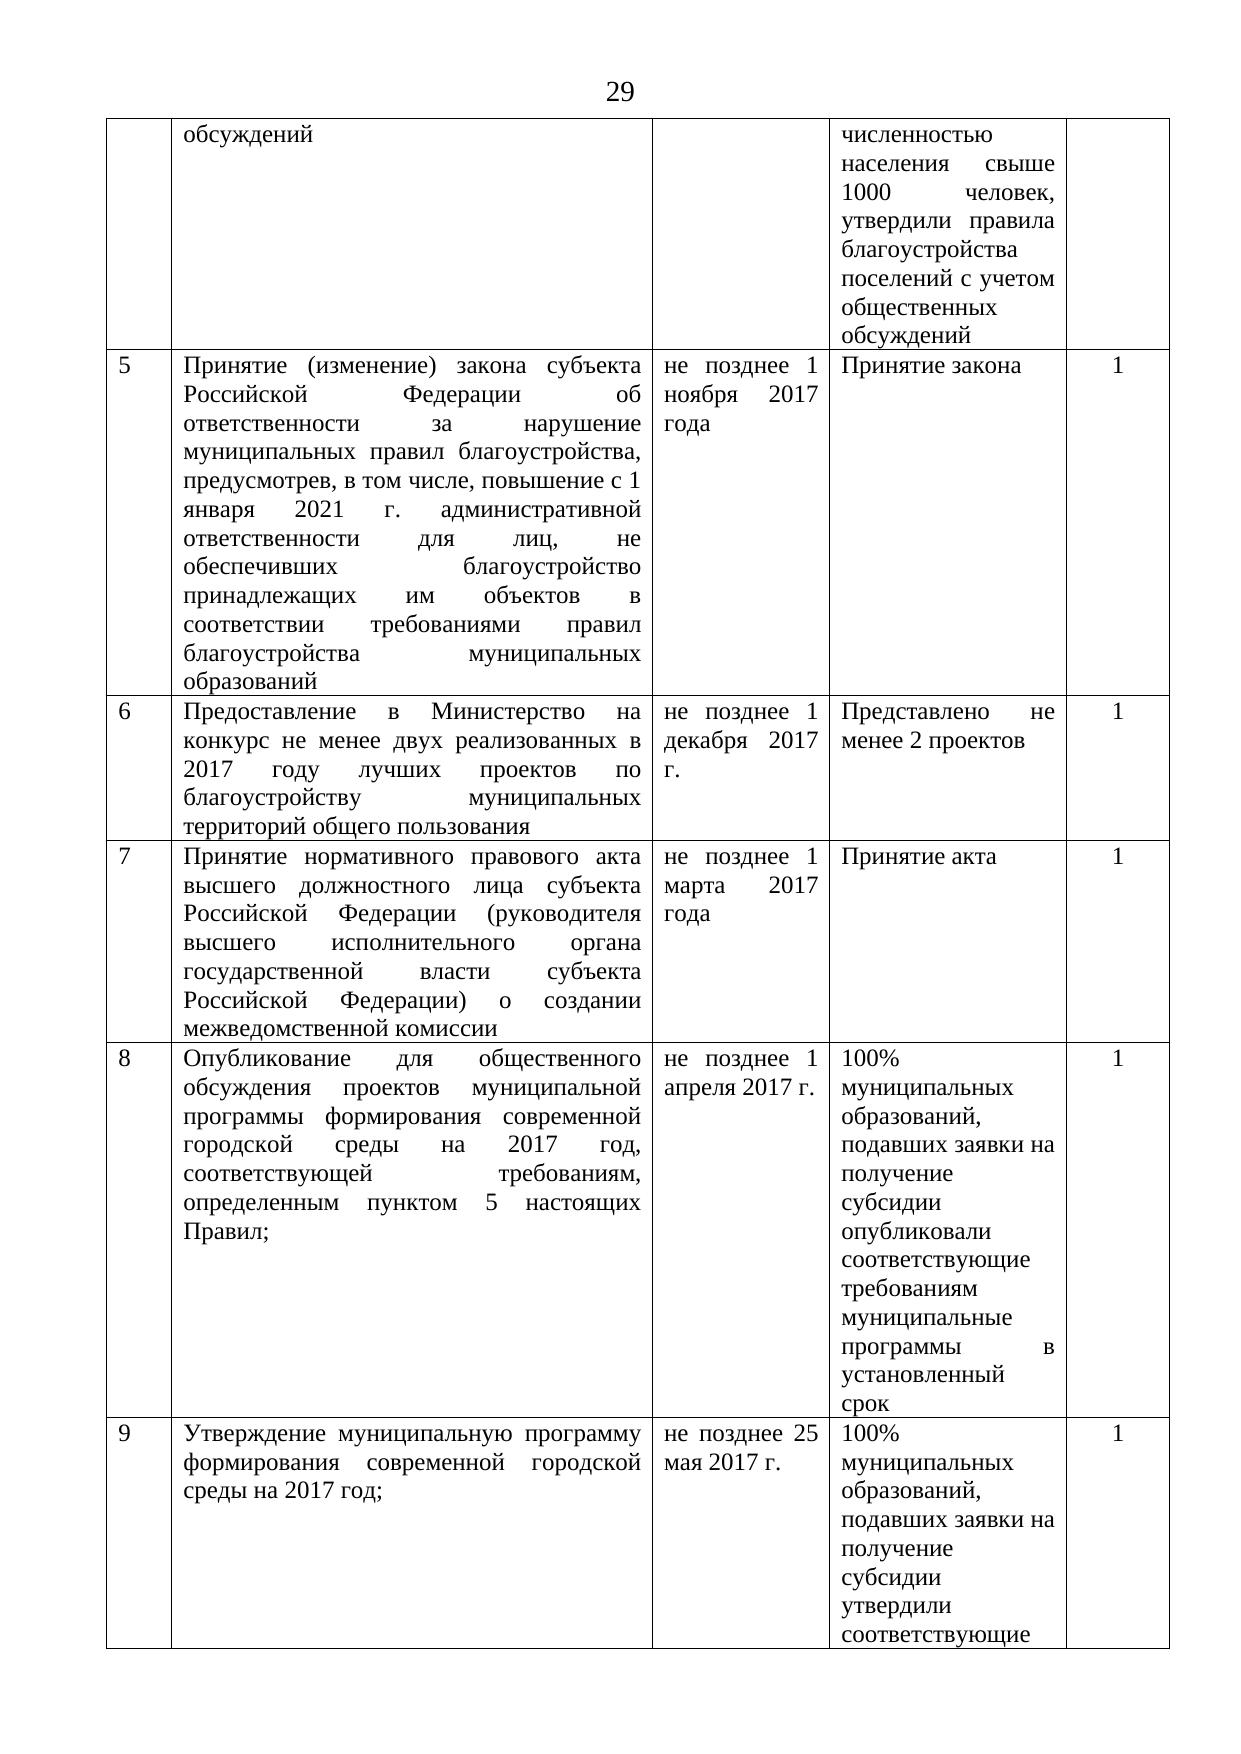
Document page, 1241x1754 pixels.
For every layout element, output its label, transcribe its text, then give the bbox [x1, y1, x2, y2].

table_cell 7 [107, 841, 171, 1042]
table_cell Принятие акта [830, 841, 1066, 1042]
table_cell 1 [1067, 1418, 1169, 1648]
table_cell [172, 119, 652, 349]
table_cell Представлено не менее 2 проектов [830, 696, 1066, 840]
table_cell Предоставление в Министерство на конкурс не менее двух реализованных в 2017 году лучших проектов по благоустройству муниципальных территорий общего пользования [172, 696, 652, 840]
table_cell 4 [107, 119, 171, 349]
table_cell 8 [107, 1043, 171, 1417]
table_cell 1 [1067, 1043, 1169, 1417]
table_cell 1 [1067, 696, 1169, 840]
table_cell 5 [107, 350, 171, 695]
table_cell не позднее 1 марта 2017 года [653, 841, 829, 1042]
table_cell Принятие закона [830, 350, 1066, 695]
table_cell 100% муниципальных образований, подавших заявки на получение субсидии опубликовали соответствующие требованиям муниципальные программы в установленный срок [830, 1043, 1066, 1417]
table_cell Принятие (изменение) закона субъекта Российской Федерации об ответственности за нарушение муниципальных правил благоустройства, предусмотрев, в том числе, повышение с 1 января 2021 г. административной ответственности для лиц, не обеспечивших благоустройство принадлежащих им объектов в соответствии требованиями правил благоустройства муниципальных образований [172, 350, 652, 695]
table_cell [830, 1418, 1066, 1648]
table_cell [830, 119, 1066, 349]
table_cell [653, 119, 829, 349]
table_cell Опубликование для общественного обсуждения проектов муниципальной программы формирования современной городской среды на 2017 год, соответствующей требованиям, определенным пунктом 5 настоящих Правил; [172, 1043, 652, 1417]
table_cell 1 [1067, 119, 1169, 349]
table_cell не позднее 1 апреля 2017 г. [653, 1043, 829, 1417]
table_cell Принятие нормативного правового акта высшего должностного лица субъекта Российской Федерации (руководителя высшего исполнительного органа государственной власти субъекта Российской Федерации) о создании межведомственной комиссии [172, 841, 652, 1042]
table_cell 9 [107, 1418, 171, 1648]
table_cell 1 [1067, 350, 1169, 695]
table_cell не позднее 1 декабря 2017 г. [653, 696, 829, 840]
table_cell 6 [107, 696, 171, 840]
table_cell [172, 1418, 652, 1648]
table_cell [653, 1418, 829, 1648]
table_cell не позднее 1 ноября 2017 года [653, 350, 829, 695]
table_cell 1 [1067, 841, 1169, 1042]
